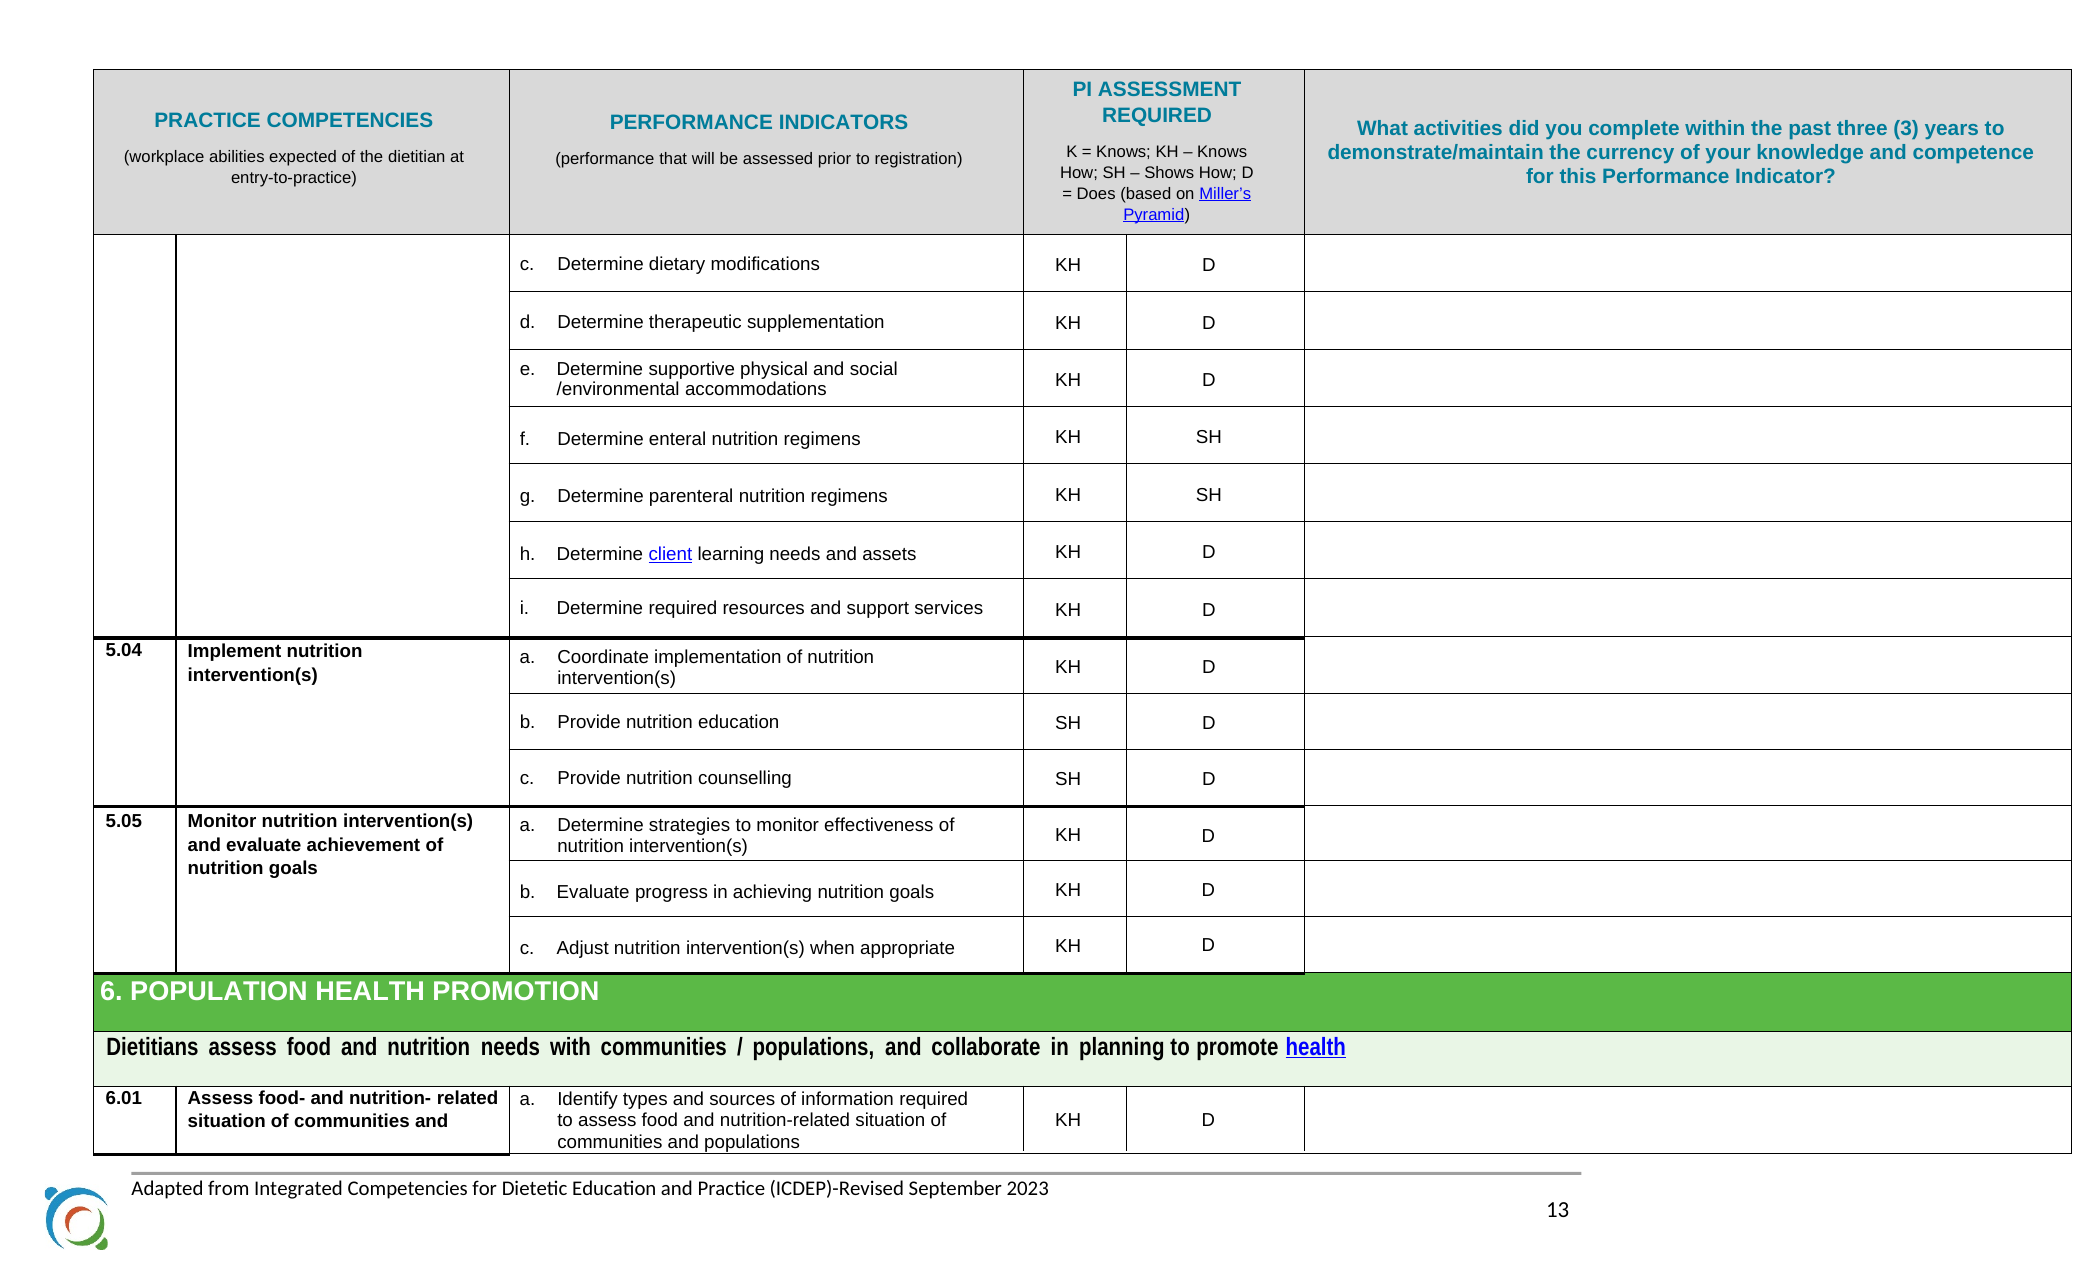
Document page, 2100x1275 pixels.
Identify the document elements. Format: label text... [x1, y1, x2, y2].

table_cell D [1127, 292, 1304, 348]
table_cell a. Identify types and sources of information required to assess food and nutrition-related situation of communities and populations [510, 1087, 1024, 1153]
table_cell i. Determine required resources and support services [510, 579, 1023, 636]
picture [44, 1184, 108, 1250]
table_cell b. Provide nutrition education [510, 694, 1023, 749]
table_cell 6. POPULATION HEALTH PROMOTION [94, 973, 2071, 1031]
table_cell KH [1024, 464, 1126, 521]
table_header PERFORMANCE INDICATORS (performance that will be assessed prior to registration) [510, 70, 1023, 234]
table_cell KH [1024, 292, 1126, 348]
table_cell D [1127, 861, 1304, 916]
table_cell KH [1024, 1087, 1127, 1153]
table_cell [1305, 806, 2071, 860]
table_cell [1305, 1087, 2071, 1153]
table_cell [1305, 579, 2071, 636]
table_header PI ASSESSMENT REQUIRED K = Knows; KH – Knows How; SH – Shows How; D = Does (based on Miller’s Pyramid) [1024, 70, 1304, 234]
table_cell D [1127, 640, 1304, 693]
table_cell D [1127, 694, 1304, 749]
table_cell a. Coordinate implementation of nutrition intervention(s) [510, 640, 1023, 693]
table_cell c. Provide nutrition counselling [510, 750, 1023, 804]
table_cell 5.05 [94, 808, 175, 972]
table_cell D [1127, 522, 1304, 578]
table_cell g. Determine parenteral nutrition regimens [510, 464, 1023, 521]
table_cell KH [1024, 235, 1126, 291]
table_cell KH [1024, 861, 1126, 916]
table_cell D [1127, 579, 1304, 636]
table_cell Dietitians assess food and nutrition needs with communities / populations, and collaborate in planning to promote health [94, 1032, 2071, 1086]
table_cell KH [1024, 808, 1126, 860]
table_header What activities did you complete within the past three (3) years to demonstrate/maintain the currency of your knowledge and competence for this Performance Indicator? [1305, 70, 2071, 234]
table_cell D [1127, 917, 1304, 972]
table_cell [1305, 750, 2071, 804]
table_cell Assess food- and nutrition- related situation of communities and populations [177, 1087, 509, 1153]
table_cell [1305, 464, 2071, 521]
table_cell h. Determine client learning needs and assets [510, 522, 1023, 578]
table_cell KH [1024, 579, 1126, 636]
table_cell e. Determine supportive physical and social /environmental accommodations [510, 350, 1023, 406]
table_header PRACTICE COMPETENCIES (workplace abilities expected of the dietitian at entry-to-practice) [94, 70, 509, 234]
table_cell D [1127, 1087, 1305, 1153]
table_cell D [1127, 350, 1304, 406]
table_cell [1305, 522, 2071, 578]
table_cell [1305, 694, 2071, 749]
table_cell [1305, 235, 2071, 291]
table_cell Implement nutrition intervention(s) [177, 640, 509, 804]
table_cell 6.01 [94, 1087, 175, 1153]
table_cell [1305, 917, 2071, 972]
table_cell SH [1024, 694, 1126, 749]
table_cell b. Evaluate progress in achieving nutrition goals [510, 861, 1023, 916]
table_cell c. Determine dietary modifications [510, 235, 1023, 291]
table_cell KH [1024, 350, 1126, 406]
table_cell [1305, 292, 2071, 348]
table_cell [1305, 637, 2071, 693]
table_cell KH [1024, 917, 1126, 972]
table_cell SH [1127, 464, 1304, 521]
table_cell [1305, 350, 2071, 406]
table_cell KH [1024, 640, 1126, 693]
table_cell SH [1127, 407, 1304, 463]
table_cell D [1127, 235, 1304, 291]
table_cell [1305, 407, 2071, 463]
table_cell [1305, 861, 2071, 916]
table_cell 5.04 [94, 640, 175, 804]
table_cell D [1127, 808, 1304, 860]
table_cell SH [1024, 750, 1126, 804]
table_cell c. Adjust nutrition intervention(s) when appropriate [510, 917, 1023, 972]
table_cell a. Determine strategies to monitor effectiveness of nutrition intervention(s) [510, 808, 1023, 860]
table_cell KH [1024, 522, 1126, 578]
table_cell KH [1024, 407, 1126, 463]
table_cell D [1127, 750, 1304, 804]
table_cell Monitor nutrition intervention(s) and evaluate achievement of nutrition goals [177, 808, 509, 972]
table_cell f. Determine enteral nutrition regimens [510, 407, 1023, 463]
table_cell d. Determine therapeutic supplementation [510, 292, 1023, 348]
